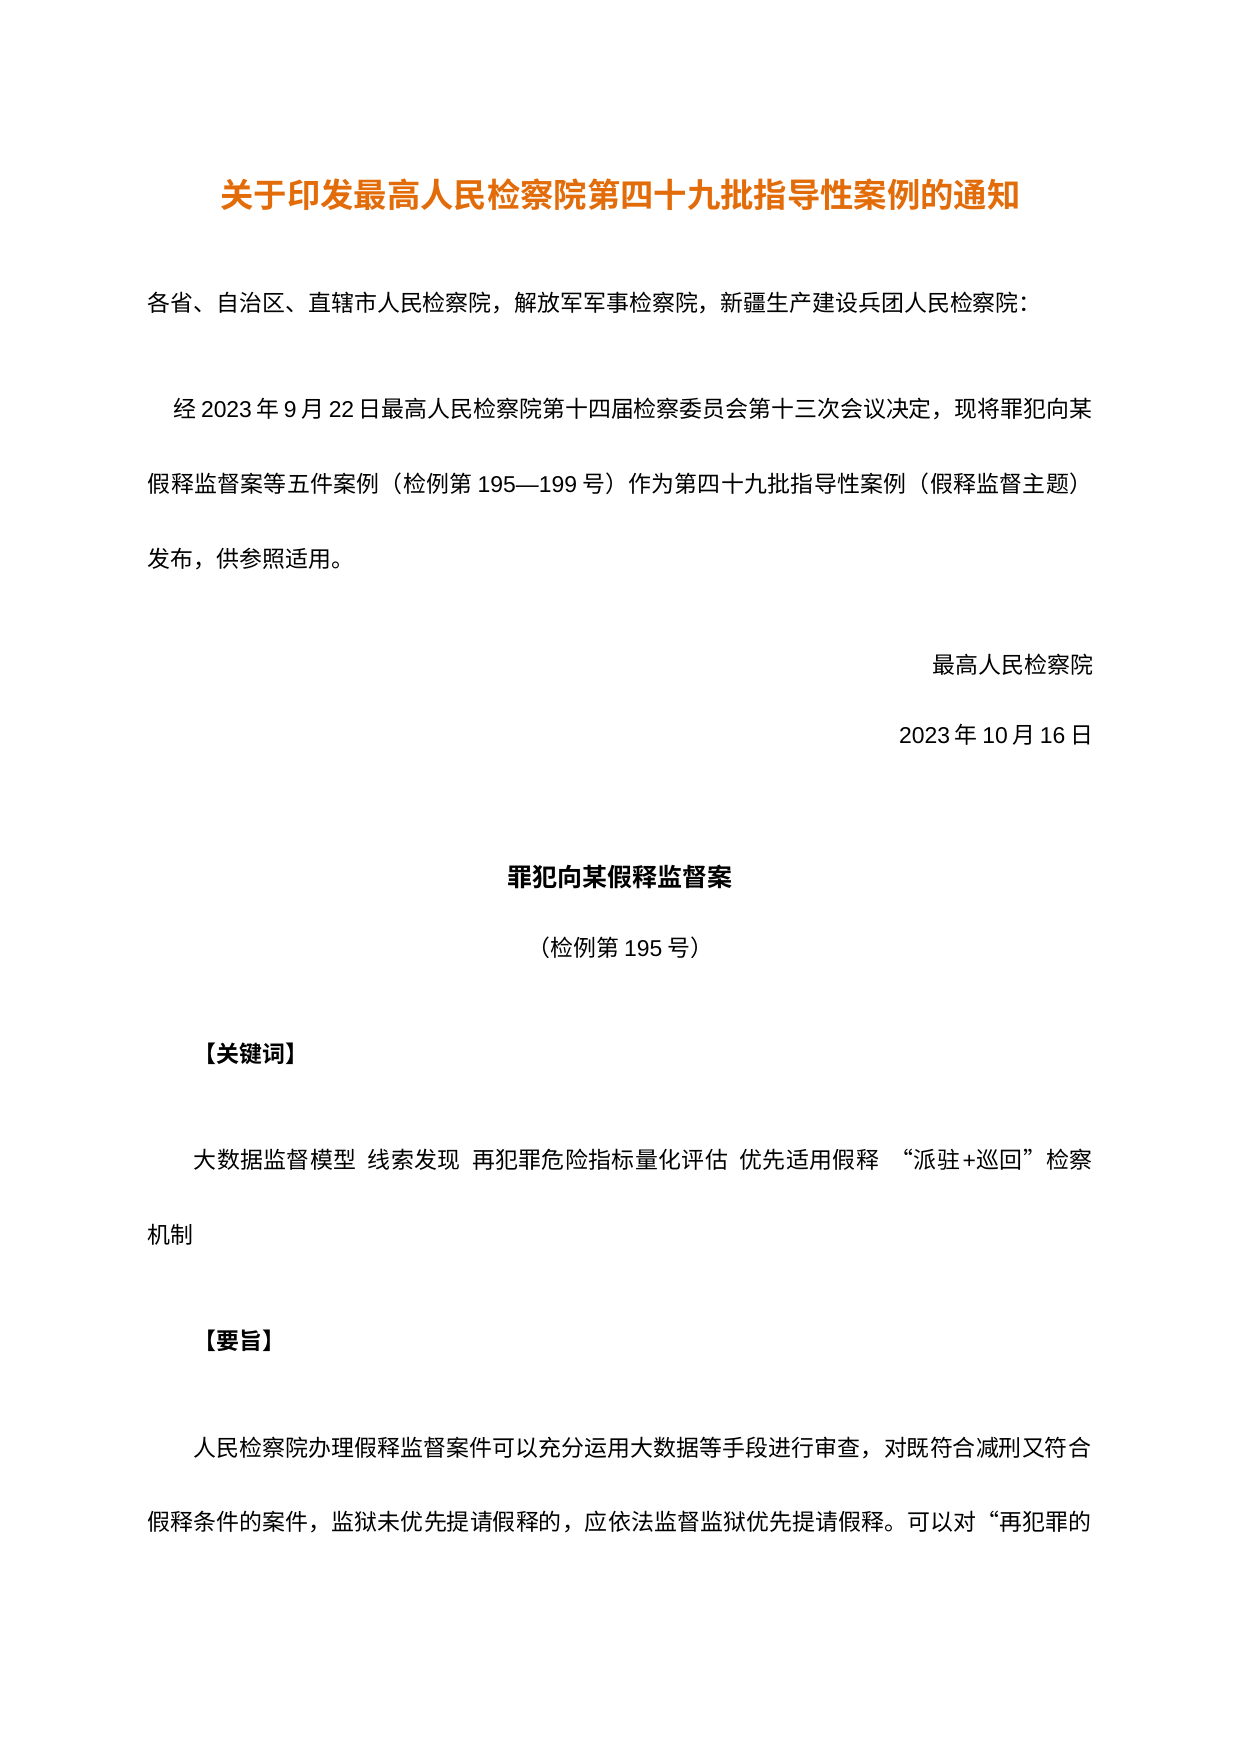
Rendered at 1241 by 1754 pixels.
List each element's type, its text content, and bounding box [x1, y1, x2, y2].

text 2023年10月16日 [148, 701, 1092, 766]
text （检例第195号） [148, 914, 1092, 979]
text 【关键词】 [148, 1020, 1092, 1085]
text 罪犯向某假释监督案 [148, 843, 1092, 908]
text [148, 1413, 1092, 1553]
text 经2023年9月22日最高人民检察院第十四届检察委员会第十三次会议决定，现将罪犯向某假释监督案等五件案例（检例第195—199号）作为第四十九批指导性案例（假释监督主题）发布，供参照适用。 [148, 375, 1092, 590]
text 最高人民检察院 [148, 631, 1092, 696]
text 【要旨】 [148, 1307, 1092, 1372]
text 各省、自治区、直辖市人民检察院，解放军军事检察院，新疆生产建设兵团人民检察院： [148, 269, 1092, 334]
text 关于印发最高人民检察院第四十九批指导性案例的通知 [148, 161, 1092, 226]
text 大数据监督模型 线索发现 再犯罪危险指标量化评估 优先适用假释 “派驻+巡回”检察机制 [148, 1126, 1092, 1266]
